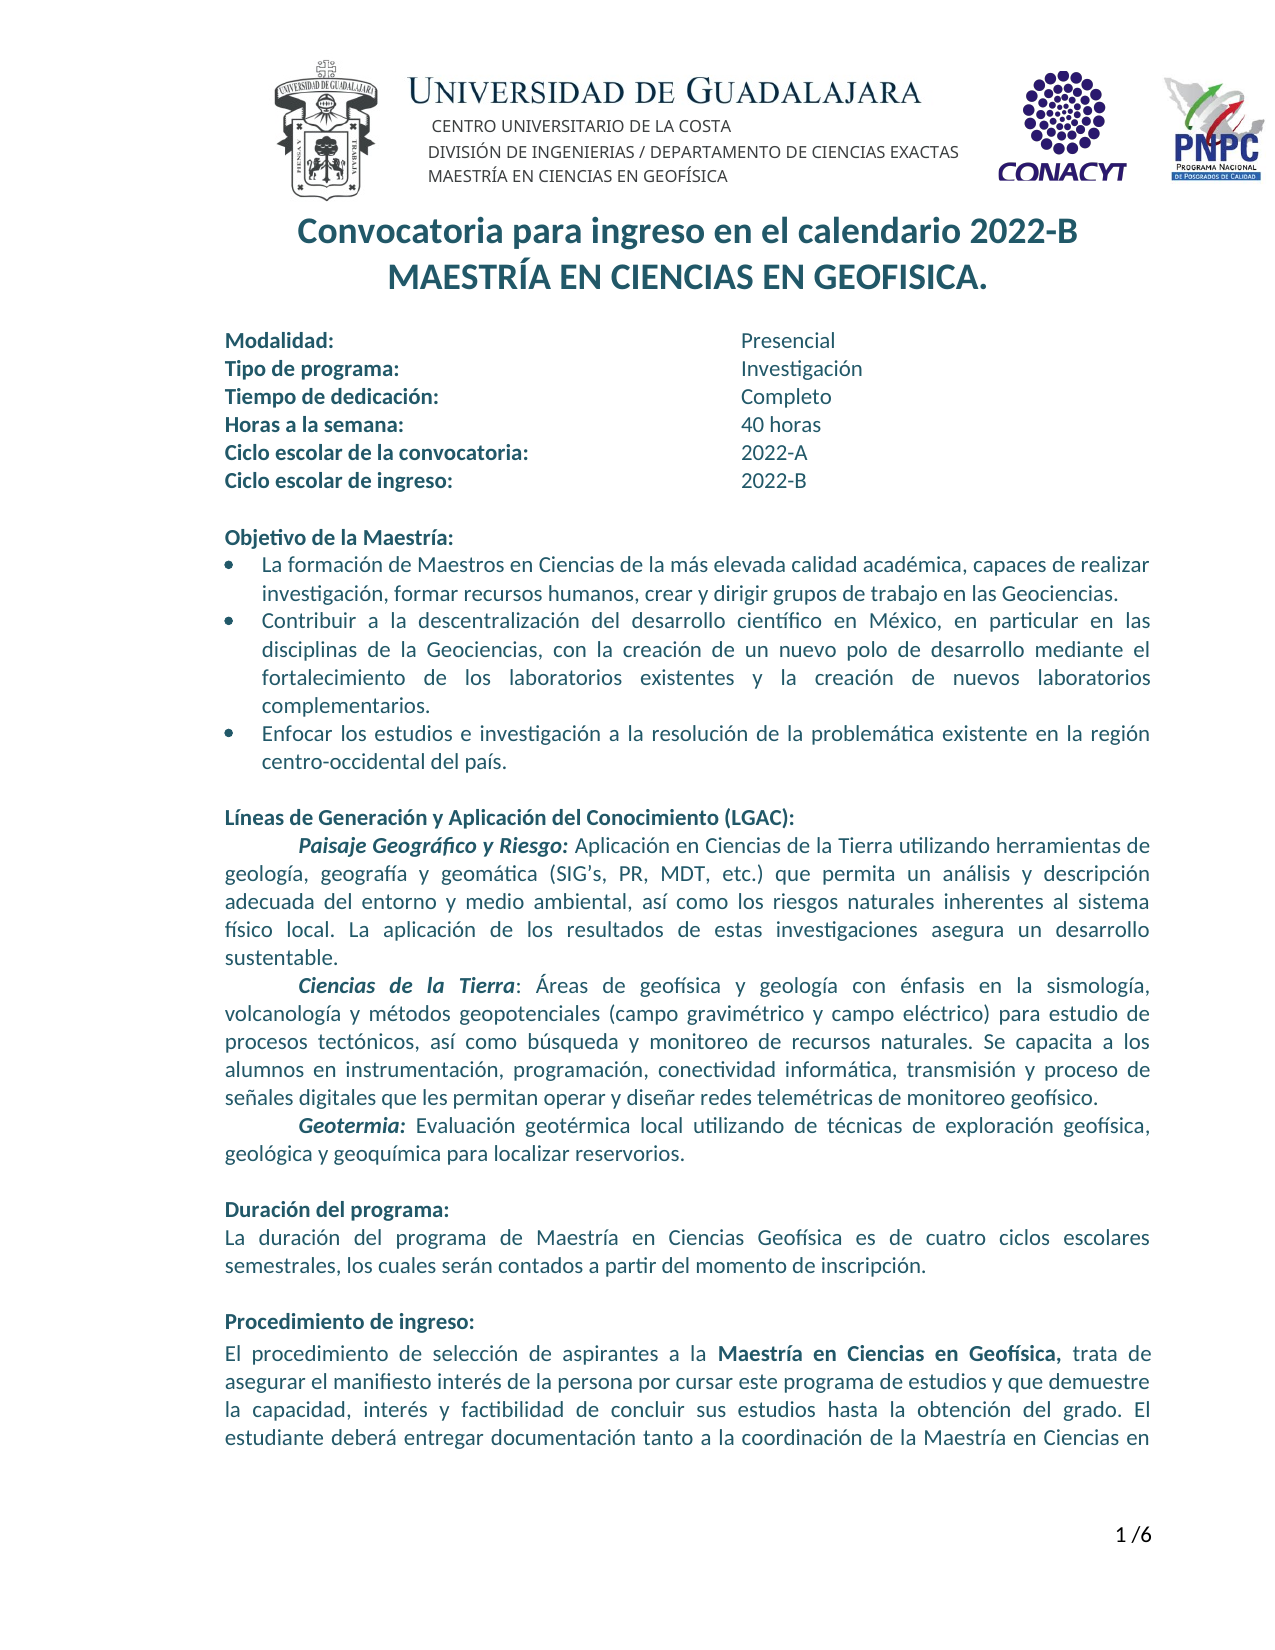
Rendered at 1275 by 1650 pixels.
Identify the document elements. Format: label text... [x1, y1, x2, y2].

text Ciencias de la Tierra: Áreas de geofísica y geología con énfasis en la sismología, volcanología y métodos geopotenciales (campo gravimétrico y campo eléctrico) para estudio de procesos tectónicos, así como búsqueda y monitoreo de recursos naturales. Se capacita a los alumnos en instrumentación, programación, conectividad informática, transmisión y proceso de señales digitales que les permitan operar y diseñar redes telemétricas de monitoreo geofísico. [224, 971, 1152, 1111]
text MAESTRÍA EN CIENCIAS EN GEOFISICA. [224, 253, 1152, 298]
text Tipo de programa: Investigación [224, 354, 1152, 382]
text Ciclo escolar de la convocatoria: 2022-A [224, 438, 1152, 467]
text Líneas de Generación y Aplicación del Conocimiento (LGAC): [224, 803, 1152, 831]
text Geotermia: Evaluación geotérmica local utilizando de técnicas de exploración geofísica, geológica y geoquímica para localizar reservorios. [224, 1111, 1152, 1167]
text Modalidad: Presencial [224, 326, 1152, 354]
picture [185, 0, 1275, 202]
text Tiempo de dedicación: Completo [224, 382, 1152, 411]
text Horas a la semana: 40 horas [224, 411, 1152, 438]
list La formación de Maestros en Ciencias de la más elevada calidad académica, capaces de realizar investigación, formar recursos humanos, crear y dirigir grupos de trabajo en las Geociencias. [224, 551, 1152, 607]
text Ciclo escolar de ingreso: 2022-B [224, 467, 1152, 494]
text Duración del programa: [224, 1195, 1152, 1223]
list Enfocar los estudios e investigación a la resolución de la problemática existente en la región centro-occidental del país. [224, 719, 1152, 775]
text Convocatoria para ingreso en el calendario 2022-B [224, 207, 1152, 253]
text Objetivo de la Maestría: [224, 523, 1152, 551]
text Procedimiento de ingreso: [224, 1307, 1152, 1335]
list Contribuir a la descentralización del desarrollo científico en México, en particular en las disciplinas de la Geociencias, con la creación de un nuevo polo de desarrollo mediante el fortalecimiento de los laboratorios existentes y la creación de nuevos laboratorios complementarios. [224, 607, 1152, 719]
text La duración del programa de Maestría en Ciencias Geofísica es de cuatro ciclos escolares semestrales, los cuales serán contados a partir del momento de inscripción. [224, 1223, 1152, 1279]
text Paisaje Geográfico y Riesgo: Aplicación en Ciencias de la Tierra utilizando herramientas de geología, geografía y geomática (SIG’s, PR, MDT, etc.) que permita un análisis y descripción adecuada del entorno y medio ambiental, así como los riesgos naturales inherentes al sistema físico local. La aplicación de los resultados de estas investigaciones asegura un desarrollo sustentable. [224, 831, 1152, 971]
